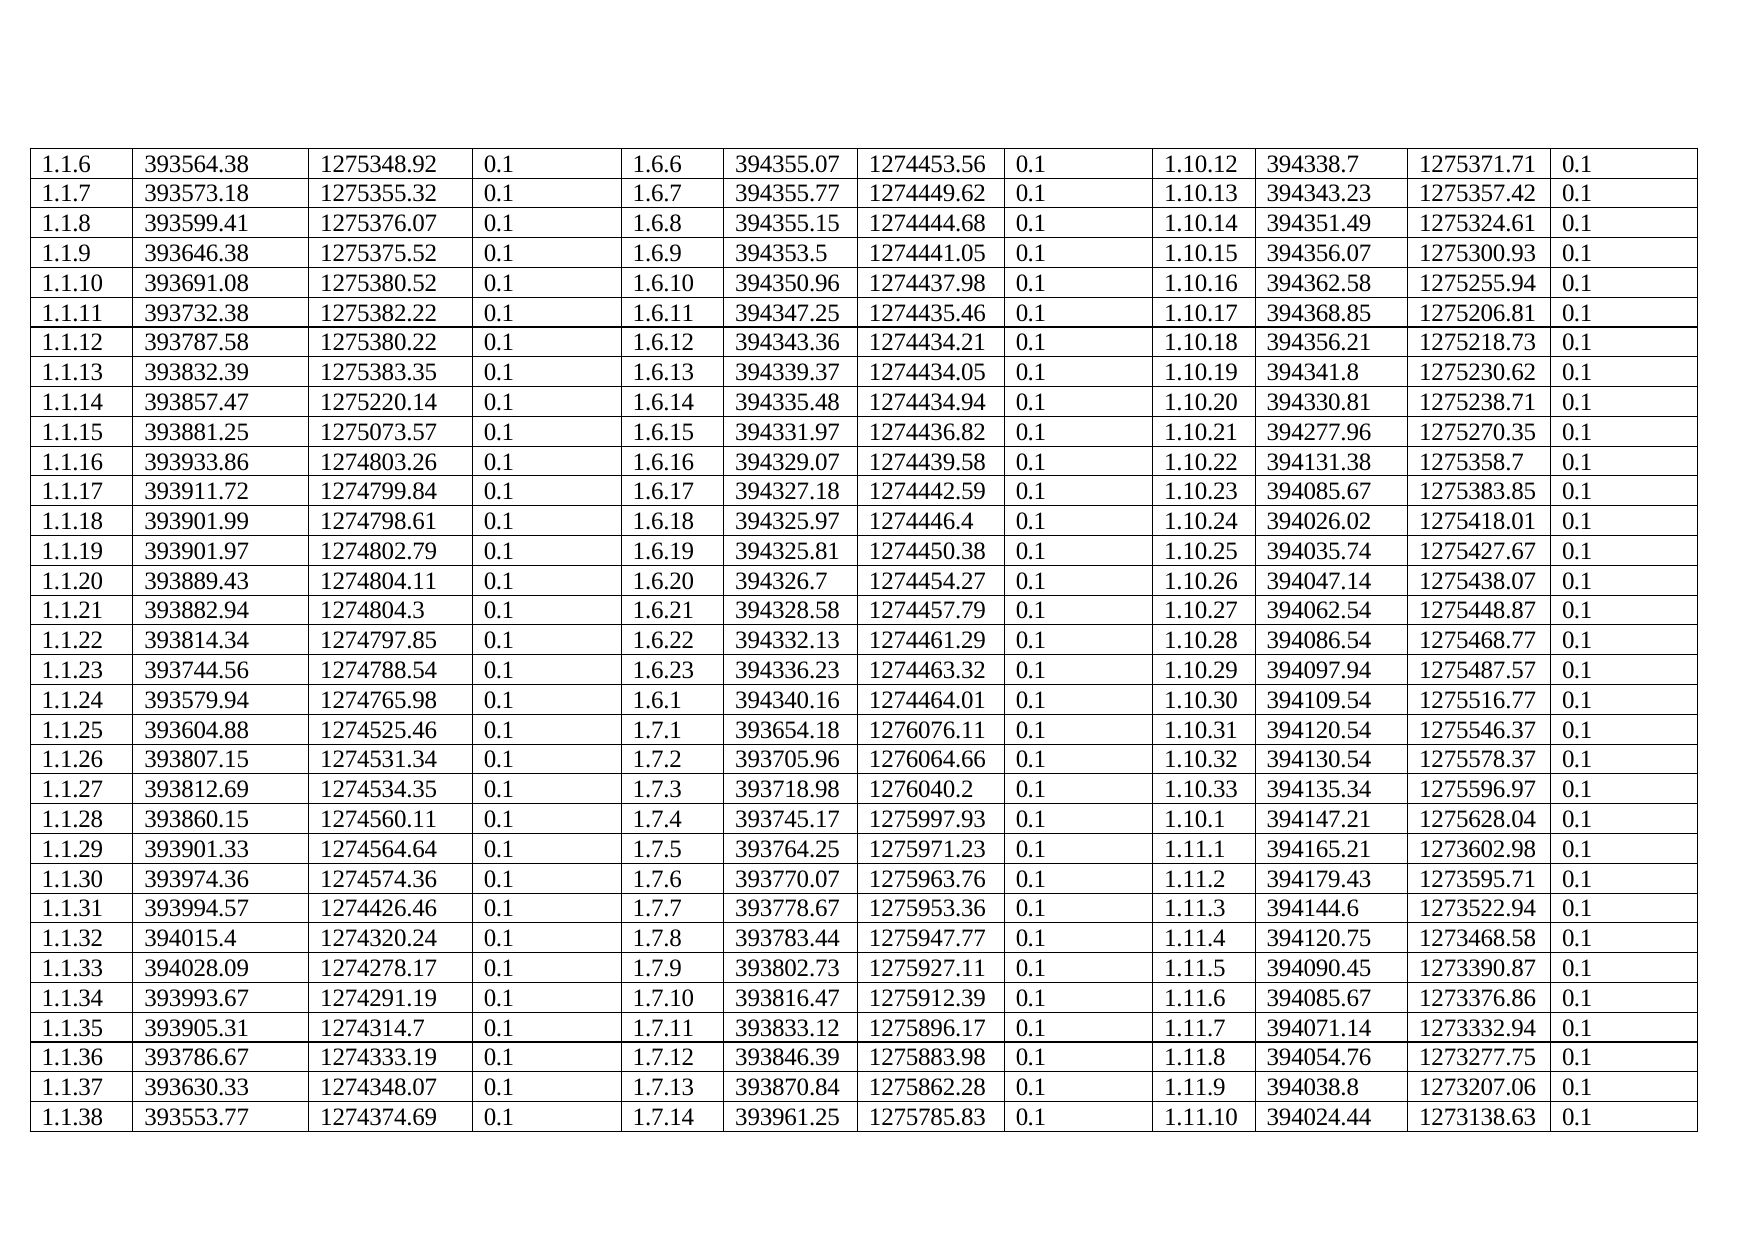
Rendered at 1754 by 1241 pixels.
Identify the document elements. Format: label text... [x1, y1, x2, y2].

table_cell 1.6.6 [622, 149, 723, 177]
table_cell 1.10.25 [1153, 536, 1255, 565]
table_cell 0.1 [1005, 357, 1152, 386]
table_cell 1273602.98 [1408, 834, 1550, 863]
table_cell 1.1.19 [31, 536, 132, 565]
table_cell 0.1 [473, 447, 621, 475]
table_cell 1.1.9 [31, 238, 132, 267]
table_cell 1.1.26 [31, 745, 132, 773]
table_cell 1275427.67 [1408, 536, 1550, 565]
table_cell 1.1.12 [31, 328, 132, 356]
table_cell 0.1 [473, 506, 621, 535]
table_cell 1275963.76 [858, 864, 1004, 892]
table_cell 0.1 [1551, 506, 1697, 535]
table_cell 1274457.79 [858, 596, 1004, 624]
table_cell 0.1 [1551, 834, 1697, 863]
table_cell 1273332.94 [1408, 1013, 1550, 1041]
table_cell 1275953.36 [858, 894, 1004, 922]
table_cell 0.1 [473, 1043, 621, 1071]
table_cell 394086.54 [1256, 625, 1407, 654]
table_cell 393911.72 [133, 476, 308, 505]
table_cell 393961.25 [724, 1102, 857, 1131]
table_cell 1275355.32 [309, 179, 472, 207]
table_cell 1274437.98 [858, 268, 1004, 297]
table_cell 393604.88 [133, 715, 308, 743]
table_cell 394085.67 [1256, 476, 1407, 505]
table_cell 0.1 [473, 1013, 621, 1041]
table_cell 393833.12 [724, 1013, 857, 1041]
table_cell 0.1 [1551, 625, 1697, 654]
table_cell 0.1 [473, 983, 621, 1012]
table_cell 0.1 [1005, 715, 1152, 743]
table_cell 1.10.18 [1153, 328, 1255, 356]
table_cell 1275383.85 [1408, 476, 1550, 505]
table_cell 1274803.26 [309, 447, 472, 475]
table_cell 0.1 [1551, 715, 1697, 743]
table_cell 0.1 [1005, 923, 1152, 952]
table_cell 394331.97 [724, 417, 857, 446]
table_cell 1274534.35 [309, 774, 472, 803]
table_cell 0.1 [1551, 655, 1697, 684]
table_cell 1274804.3 [309, 596, 472, 624]
table_cell 1275371.71 [1408, 149, 1550, 177]
table_cell 1.7.14 [622, 1102, 723, 1131]
table_cell 0.1 [1551, 208, 1697, 237]
table_cell 0.1 [1551, 566, 1697, 594]
table_cell 1.6.22 [622, 625, 723, 654]
table_cell 394336.23 [724, 655, 857, 684]
table_cell 1275376.07 [309, 208, 472, 237]
table_cell 1273390.87 [1408, 953, 1550, 982]
table_cell 394343.36 [724, 328, 857, 356]
table_cell 393905.31 [133, 1013, 308, 1041]
table_cell 393778.67 [724, 894, 857, 922]
table_cell 0.1 [473, 894, 621, 922]
table_cell 394327.18 [724, 476, 857, 505]
table_cell 1.6.19 [622, 536, 723, 565]
table_cell 1274439.58 [858, 447, 1004, 475]
table_cell 1274444.68 [858, 208, 1004, 237]
table_cell 1273522.94 [1408, 894, 1550, 922]
table_cell 1.1.13 [31, 357, 132, 386]
table_cell 1.10.30 [1153, 685, 1255, 714]
table_cell 0.1 [1551, 268, 1697, 297]
table_cell 394026.02 [1256, 506, 1407, 535]
table_cell 1.7.12 [622, 1043, 723, 1071]
table_cell 394109.54 [1256, 685, 1407, 714]
table_cell 393860.15 [133, 804, 308, 833]
table_cell 1275218.73 [1408, 328, 1550, 356]
table_cell 1.1.8 [31, 208, 132, 237]
table_cell 0.1 [1551, 596, 1697, 624]
table_cell 1274788.54 [309, 655, 472, 684]
table_cell 1.1.25 [31, 715, 132, 743]
table_cell 394355.77 [724, 179, 857, 207]
table_cell 0.1 [473, 417, 621, 446]
table_cell 1274374.69 [309, 1102, 472, 1131]
table_cell 0.1 [473, 685, 621, 714]
table_cell 1.6.1 [622, 685, 723, 714]
table_cell 394341.8 [1256, 357, 1407, 386]
table_cell 0.1 [1005, 864, 1152, 892]
table_cell 1274333.19 [309, 1043, 472, 1071]
table_cell 0.1 [1551, 179, 1697, 207]
table_cell 0.1 [473, 238, 621, 267]
table_cell 394362.58 [1256, 268, 1407, 297]
table_cell 0.1 [1005, 774, 1152, 803]
table_cell 1274442.59 [858, 476, 1004, 505]
table_cell 1275896.17 [858, 1013, 1004, 1041]
table_cell 1275382.22 [309, 298, 472, 326]
table_cell 1.7.8 [622, 923, 723, 952]
table_cell 1275448.87 [1408, 596, 1550, 624]
table_cell 0.1 [1551, 238, 1697, 267]
table_cell 1275380.22 [309, 328, 472, 356]
table_cell 1.6.10 [622, 268, 723, 297]
table_cell 1.6.16 [622, 447, 723, 475]
table_cell 1275383.35 [309, 357, 472, 386]
table_cell 1275516.77 [1408, 685, 1550, 714]
table_cell 1.6.18 [622, 506, 723, 535]
table_cell 0.1 [1005, 685, 1152, 714]
table_cell 393901.97 [133, 536, 308, 565]
table_cell 393807.15 [133, 745, 308, 773]
table_cell 1.1.33 [31, 953, 132, 982]
table_cell 0.1 [1551, 894, 1697, 922]
table_cell 394368.85 [1256, 298, 1407, 326]
table_cell 0.1 [1551, 1072, 1697, 1101]
table_cell 0.1 [1005, 834, 1152, 863]
table_cell 1275358.7 [1408, 447, 1550, 475]
table_cell 393745.17 [724, 804, 857, 833]
table_cell 1274314.7 [309, 1013, 472, 1041]
table_cell 393770.07 [724, 864, 857, 892]
table_cell 393691.08 [133, 268, 308, 297]
table_cell 1275578.37 [1408, 745, 1550, 773]
table_cell 394326.7 [724, 566, 857, 594]
table_cell 393812.69 [133, 774, 308, 803]
table_cell 394329.07 [724, 447, 857, 475]
table_cell 394130.54 [1256, 745, 1407, 773]
table_cell 0.1 [1005, 625, 1152, 654]
table_cell 394038.8 [1256, 1072, 1407, 1101]
table_cell 394325.97 [724, 506, 857, 535]
table_cell 0.1 [1005, 328, 1152, 356]
table_cell 1275220.14 [309, 387, 472, 416]
table_cell 1.10.13 [1153, 179, 1255, 207]
table_cell 1.1.35 [31, 1013, 132, 1041]
table_cell 0.1 [1005, 268, 1152, 297]
table_cell 393564.38 [133, 149, 308, 177]
table_cell 1.7.11 [622, 1013, 723, 1041]
table_cell 394085.67 [1256, 983, 1407, 1012]
table_cell 0.1 [473, 268, 621, 297]
table_cell 0.1 [473, 923, 621, 952]
table_cell 1.10.26 [1153, 566, 1255, 594]
table_cell 393718.98 [724, 774, 857, 803]
table_cell 1.7.13 [622, 1072, 723, 1101]
table_cell 1.6.23 [622, 655, 723, 684]
table_cell 0.1 [473, 298, 621, 326]
table_cell 0.1 [1551, 298, 1697, 326]
table_cell 1274564.64 [309, 834, 472, 863]
table_cell 393744.56 [133, 655, 308, 684]
table_cell 1274560.11 [309, 804, 472, 833]
table_cell 1.6.17 [622, 476, 723, 505]
table_cell 0.1 [1005, 953, 1152, 982]
table_cell 1.1.18 [31, 506, 132, 535]
table_cell 1274454.27 [858, 566, 1004, 594]
table_cell 0.1 [473, 804, 621, 833]
table_cell 1.1.32 [31, 923, 132, 952]
table_cell 0.1 [473, 566, 621, 594]
table_cell 1.10.22 [1153, 447, 1255, 475]
table_cell 0.1 [1005, 655, 1152, 684]
table_cell 1273595.71 [1408, 864, 1550, 892]
table_cell 1.6.15 [622, 417, 723, 446]
table_cell 1.11.10 [1153, 1102, 1255, 1131]
table_cell 1274320.24 [309, 923, 472, 952]
table_cell 393889.43 [133, 566, 308, 594]
table_cell 0.1 [1005, 447, 1152, 475]
table_cell 1274446.4 [858, 506, 1004, 535]
table_cell 1275546.37 [1408, 715, 1550, 743]
table_cell 1.6.21 [622, 596, 723, 624]
table_cell 1274464.01 [858, 685, 1004, 714]
table_cell 1.1.14 [31, 387, 132, 416]
table_cell 0.1 [1551, 864, 1697, 892]
table_cell 0.1 [473, 953, 621, 982]
table_cell 394035.74 [1256, 536, 1407, 565]
table_cell 0.1 [1551, 149, 1697, 177]
table_cell 1.1.17 [31, 476, 132, 505]
table_cell 1.10.21 [1153, 417, 1255, 446]
table_cell 0.1 [473, 774, 621, 803]
table_cell 1275357.42 [1408, 179, 1550, 207]
table_cell 0.1 [1005, 506, 1152, 535]
table_cell 1275438.07 [1408, 566, 1550, 594]
table_cell 1.10.19 [1153, 357, 1255, 386]
table_cell 1276040.2 [858, 774, 1004, 803]
table_cell 393630.33 [133, 1072, 308, 1101]
table_cell 0.1 [473, 357, 621, 386]
table_cell 1275596.97 [1408, 774, 1550, 803]
table_cell 1274525.46 [309, 715, 472, 743]
table_cell 394356.21 [1256, 328, 1407, 356]
table_cell 1.1.24 [31, 685, 132, 714]
table_cell 0.1 [473, 328, 621, 356]
table_cell 0.1 [1551, 685, 1697, 714]
table_cell 1.1.36 [31, 1043, 132, 1071]
table_cell 394335.48 [724, 387, 857, 416]
table_cell 1.11.3 [1153, 894, 1255, 922]
table_cell 1274765.98 [309, 685, 472, 714]
table_cell 1.10.24 [1153, 506, 1255, 535]
table_cell 0.1 [473, 149, 621, 177]
table_cell 0.1 [473, 536, 621, 565]
table_cell 0.1 [1005, 804, 1152, 833]
table_cell 0.1 [473, 179, 621, 207]
table_cell 1.10.1 [1153, 804, 1255, 833]
table_cell 394131.38 [1256, 447, 1407, 475]
table_cell 1.11.5 [1153, 953, 1255, 982]
table_cell 1275785.83 [858, 1102, 1004, 1131]
table_cell 1.10.31 [1153, 715, 1255, 743]
table_cell 1275073.57 [309, 417, 472, 446]
table_cell 1.6.9 [622, 238, 723, 267]
table_cell 0.1 [473, 715, 621, 743]
table_cell 1274434.21 [858, 328, 1004, 356]
table_cell 0.1 [1551, 983, 1697, 1012]
table_cell 0.1 [473, 655, 621, 684]
table_cell 393705.96 [724, 745, 857, 773]
table_cell 0.1 [1551, 447, 1697, 475]
table_cell 394135.34 [1256, 774, 1407, 803]
table_cell 1.1.38 [31, 1102, 132, 1131]
table_cell 394047.14 [1256, 566, 1407, 594]
table_cell 1274461.29 [858, 625, 1004, 654]
table_cell 0.1 [473, 745, 621, 773]
table_cell 1.1.6 [31, 149, 132, 177]
table_cell 1274441.05 [858, 238, 1004, 267]
table_cell 393974.36 [133, 864, 308, 892]
table_cell 0.1 [1551, 923, 1697, 952]
table_cell 1274453.56 [858, 149, 1004, 177]
table_cell 0.1 [1005, 1013, 1152, 1041]
table_cell 393832.39 [133, 357, 308, 386]
table_cell 0.1 [473, 476, 621, 505]
table_cell 1274797.85 [309, 625, 472, 654]
table_cell 1.10.20 [1153, 387, 1255, 416]
table_cell 0.1 [1551, 1013, 1697, 1041]
table_cell 1.1.31 [31, 894, 132, 922]
table_cell 394355.15 [724, 208, 857, 237]
table_cell 0.1 [1551, 476, 1697, 505]
table_cell 393933.86 [133, 447, 308, 475]
table_cell 0.1 [1551, 387, 1697, 416]
table_cell 1275927.11 [858, 953, 1004, 982]
table_cell 0.1 [1005, 417, 1152, 446]
table_cell 1.7.1 [622, 715, 723, 743]
table_cell 1.10.15 [1153, 238, 1255, 267]
table_cell 0.1 [1005, 149, 1152, 177]
table_cell 1273468.58 [1408, 923, 1550, 952]
table_cell 394165.21 [1256, 834, 1407, 863]
table_cell 393787.58 [133, 328, 308, 356]
table_cell 1.1.34 [31, 983, 132, 1012]
table_cell 394330.81 [1256, 387, 1407, 416]
table_cell 1.7.6 [622, 864, 723, 892]
table_cell 393814.34 [133, 625, 308, 654]
table_cell 393816.47 [724, 983, 857, 1012]
table_cell 1274426.46 [309, 894, 472, 922]
table_cell 394328.58 [724, 596, 857, 624]
table_cell 394343.23 [1256, 179, 1407, 207]
table_cell 1.10.28 [1153, 625, 1255, 654]
table_cell 1.7.3 [622, 774, 723, 803]
table_cell 0.1 [1551, 745, 1697, 773]
table_cell 394179.43 [1256, 864, 1407, 892]
table_cell 0.1 [1551, 804, 1697, 833]
table_cell 1.1.10 [31, 268, 132, 297]
table_cell 394071.14 [1256, 1013, 1407, 1041]
table_cell 0.1 [473, 1102, 621, 1131]
table_cell 1.1.16 [31, 447, 132, 475]
table_cell 394062.54 [1256, 596, 1407, 624]
table_cell 1274802.79 [309, 536, 472, 565]
table_cell 1.6.8 [622, 208, 723, 237]
table_cell 1.11.2 [1153, 864, 1255, 892]
table_cell 1.1.20 [31, 566, 132, 594]
table_cell 1274278.17 [309, 953, 472, 982]
table_cell 1275380.52 [309, 268, 472, 297]
table_cell 1.10.32 [1153, 745, 1255, 773]
table_cell 0.1 [1005, 1072, 1152, 1101]
table_cell 1.6.13 [622, 357, 723, 386]
table_cell 0.1 [1005, 179, 1152, 207]
table_cell 0.1 [1551, 1102, 1697, 1131]
table_cell 1.11.1 [1153, 834, 1255, 863]
table_cell 394340.16 [724, 685, 857, 714]
table_cell 1.1.37 [31, 1072, 132, 1101]
table_cell 1275230.62 [1408, 357, 1550, 386]
table_cell 1275270.35 [1408, 417, 1550, 446]
table_cell 1.1.22 [31, 625, 132, 654]
table_cell 1.1.28 [31, 804, 132, 833]
table_cell 0.1 [1005, 476, 1152, 505]
table_cell 1274348.07 [309, 1072, 472, 1101]
table_cell 393646.38 [133, 238, 308, 267]
table_cell 0.1 [1005, 298, 1152, 326]
table_cell 394147.21 [1256, 804, 1407, 833]
table_cell 1274798.61 [309, 506, 472, 535]
table_cell 1276076.11 [858, 715, 1004, 743]
table_cell 1.6.7 [622, 179, 723, 207]
table_cell 1275628.04 [1408, 804, 1550, 833]
table_cell 393654.18 [724, 715, 857, 743]
table_cell 394028.09 [133, 953, 308, 982]
table_cell 0.1 [1551, 536, 1697, 565]
table_cell 0.1 [473, 834, 621, 863]
table_cell 1.10.17 [1153, 298, 1255, 326]
table_cell 1.10.27 [1153, 596, 1255, 624]
table_cell 0.1 [473, 1072, 621, 1101]
table_cell 1.7.9 [622, 953, 723, 982]
table_cell 393579.94 [133, 685, 308, 714]
table_cell 1274435.46 [858, 298, 1004, 326]
table_cell 1.11.6 [1153, 983, 1255, 1012]
table_cell 1275255.94 [1408, 268, 1550, 297]
table_cell 394144.6 [1256, 894, 1407, 922]
table_cell 1.1.15 [31, 417, 132, 446]
table_cell 0.1 [1005, 536, 1152, 565]
table_cell 1.7.7 [622, 894, 723, 922]
table_cell 0.1 [1005, 387, 1152, 416]
table_cell 1274450.38 [858, 536, 1004, 565]
table_cell 393764.25 [724, 834, 857, 863]
table_cell 0.1 [1005, 238, 1152, 267]
table_cell 0.1 [1005, 745, 1152, 773]
table_cell 393901.33 [133, 834, 308, 863]
table_cell 393901.99 [133, 506, 308, 535]
table_cell 1275912.39 [858, 983, 1004, 1012]
table_cell 394325.81 [724, 536, 857, 565]
table_cell 1.6.14 [622, 387, 723, 416]
table_cell 1274434.94 [858, 387, 1004, 416]
table_cell 1275418.01 [1408, 506, 1550, 535]
table_cell 1.10.12 [1153, 149, 1255, 177]
table_cell 1.10.16 [1153, 268, 1255, 297]
table_cell 1.10.23 [1153, 476, 1255, 505]
table_cell 1275997.93 [858, 804, 1004, 833]
table_cell 0.1 [1005, 208, 1152, 237]
table_cell 393786.67 [133, 1043, 308, 1071]
table_cell 393857.47 [133, 387, 308, 416]
table_cell 1276064.66 [858, 745, 1004, 773]
table_cell 0.1 [1551, 417, 1697, 446]
table_cell 393732.38 [133, 298, 308, 326]
table_cell 1.11.9 [1153, 1072, 1255, 1101]
table_cell 1274436.82 [858, 417, 1004, 446]
table_cell 393553.77 [133, 1102, 308, 1131]
table_cell 1275487.57 [1408, 655, 1550, 684]
table_cell 1.6.11 [622, 298, 723, 326]
table_cell 1.7.10 [622, 983, 723, 1012]
table_cell 394332.13 [724, 625, 857, 654]
table_cell 394355.07 [724, 149, 857, 177]
table_cell 394356.07 [1256, 238, 1407, 267]
table_cell 394024.44 [1256, 1102, 1407, 1131]
table_cell 1.6.12 [622, 328, 723, 356]
table_cell 394097.94 [1256, 655, 1407, 684]
table_cell 394353.5 [724, 238, 857, 267]
table_cell 1274531.34 [309, 745, 472, 773]
table_cell 1275206.81 [1408, 298, 1550, 326]
table_cell 1275883.98 [858, 1043, 1004, 1071]
table_cell 1274291.19 [309, 983, 472, 1012]
table_cell 394339.37 [724, 357, 857, 386]
table_cell 1275300.93 [1408, 238, 1550, 267]
table_cell 1.7.4 [622, 804, 723, 833]
table_cell 1.10.14 [1153, 208, 1255, 237]
table_cell 0.1 [1551, 1043, 1697, 1071]
table_cell 393783.44 [724, 923, 857, 952]
table_cell 1275324.61 [1408, 208, 1550, 237]
table_cell 0.1 [1005, 596, 1152, 624]
table_cell 1.1.7 [31, 179, 132, 207]
table_cell 1.1.11 [31, 298, 132, 326]
table_cell 0.1 [1005, 983, 1152, 1012]
table_cell 1275971.23 [858, 834, 1004, 863]
table_cell 1.11.8 [1153, 1043, 1255, 1071]
table_cell 393994.57 [133, 894, 308, 922]
table_cell 393573.18 [133, 179, 308, 207]
table_cell 1.11.7 [1153, 1013, 1255, 1041]
table_cell 1.1.30 [31, 864, 132, 892]
table_cell 1274434.05 [858, 357, 1004, 386]
table_cell 0.1 [1551, 328, 1697, 356]
table_cell 394350.96 [724, 268, 857, 297]
table_cell 394338.7 [1256, 149, 1407, 177]
table_cell 0.1 [473, 596, 621, 624]
table_cell 393802.73 [724, 953, 857, 982]
table_cell 1275238.71 [1408, 387, 1550, 416]
table_cell 394347.25 [724, 298, 857, 326]
table_cell 1.1.27 [31, 774, 132, 803]
table_cell 1.7.5 [622, 834, 723, 863]
table_cell 393993.67 [133, 983, 308, 1012]
table_cell 1.10.33 [1153, 774, 1255, 803]
table_cell 1.10.29 [1153, 655, 1255, 684]
table_cell 394120.54 [1256, 715, 1407, 743]
table_cell 1273376.86 [1408, 983, 1550, 1012]
table_cell 1274449.62 [858, 179, 1004, 207]
table_cell 1.11.4 [1153, 923, 1255, 952]
table_cell 1274799.84 [309, 476, 472, 505]
table_cell 1273207.06 [1408, 1072, 1550, 1101]
table_cell 0.1 [1551, 953, 1697, 982]
table_cell 0.1 [473, 208, 621, 237]
table_cell 1275947.77 [858, 923, 1004, 952]
table_cell 1.6.20 [622, 566, 723, 594]
table_cell 1.1.21 [31, 596, 132, 624]
table_cell 1.1.29 [31, 834, 132, 863]
table_cell 1275375.52 [309, 238, 472, 267]
table_cell 394277.96 [1256, 417, 1407, 446]
table_cell 394090.45 [1256, 953, 1407, 982]
table_cell 0.1 [473, 387, 621, 416]
table_cell 0.1 [1005, 1043, 1152, 1071]
table_cell 393882.94 [133, 596, 308, 624]
table_cell 394351.49 [1256, 208, 1407, 237]
table_cell 0.1 [1005, 1102, 1152, 1131]
table_cell 0.1 [1005, 566, 1152, 594]
table_cell 1273138.63 [1408, 1102, 1550, 1131]
table_cell 394054.76 [1256, 1043, 1407, 1071]
table_cell 1275348.92 [309, 149, 472, 177]
table_cell 394120.75 [1256, 923, 1407, 952]
table_cell 0.1 [1551, 357, 1697, 386]
table_cell 1274804.11 [309, 566, 472, 594]
table_cell 1273277.75 [1408, 1043, 1550, 1071]
table_cell 0.1 [473, 864, 621, 892]
table_cell 393846.39 [724, 1043, 857, 1071]
table_cell 0.1 [1005, 894, 1152, 922]
table_cell 1275862.28 [858, 1072, 1004, 1101]
table_cell 1274574.36 [309, 864, 472, 892]
table_cell 393870.84 [724, 1072, 857, 1101]
table_cell 1274463.32 [858, 655, 1004, 684]
table_cell 393881.25 [133, 417, 308, 446]
table_cell 0.1 [1551, 774, 1697, 803]
table_cell 1275468.77 [1408, 625, 1550, 654]
table_cell 0.1 [473, 625, 621, 654]
table_cell 1.7.2 [622, 745, 723, 773]
table_cell 1.1.23 [31, 655, 132, 684]
table_cell 394015.4 [133, 923, 308, 952]
table_cell 393599.41 [133, 208, 308, 237]
